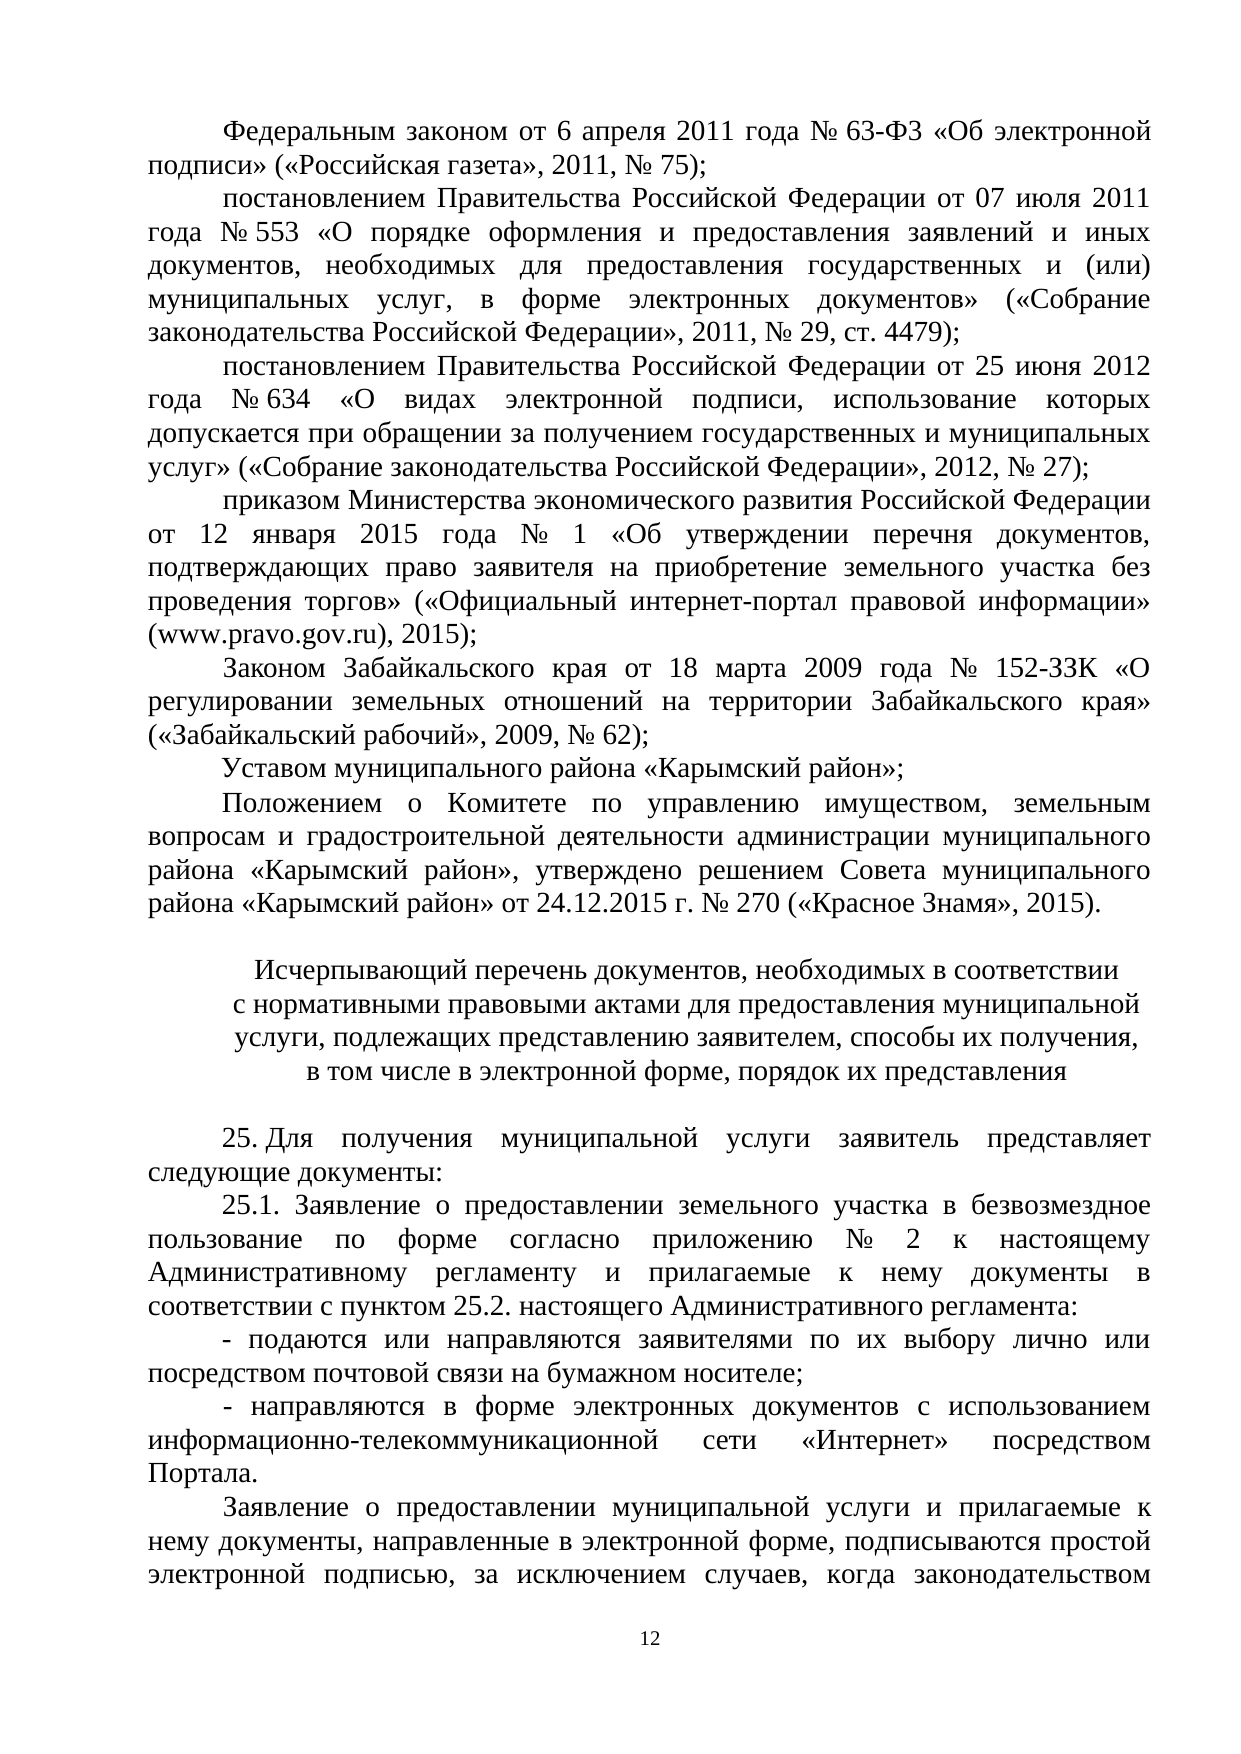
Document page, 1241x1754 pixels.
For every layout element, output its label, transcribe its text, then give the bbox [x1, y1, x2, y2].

text постановлением Правительства Российской Федерации от 25 июня 2012 года № 634 «О видах электронной подписи, использование которых допускается при обращении за получением государственных и муниципальных услуг» («Собрание законодательства Российской Федерации», 2012, № 27); [148, 348, 1152, 482]
text - подаются или направляются заявителями по их выбору лично или посредством почтовой связи на бумажном носителе; [148, 1321, 1152, 1388]
text с нормативными правовыми актами для предоставления муниципальной [148, 986, 1152, 1019]
text постановлением Правительства Российской Федерации от 07 июля 2011 года № 553 «О порядке оформления и предоставления заявлений и иных документов, необходимых для предоставления государственных и (или) муниципальных услуг, в форме электронных документов» («Собрание законодательства Российской Федерации», 2011, № 29, ст. 4479); [148, 180, 1152, 348]
text Положением о Комитете по управлению имуществом, земельным вопросам и градостроительной деятельности администрации муниципального района «Карымский район», утверждено решением Совета муниципального района «Карымский район» от 24.12.2015 г. № 270 («Красное Знамя», 2015). [148, 785, 1152, 919]
text - направляются в форме электронных документов с использованием информационно-телекоммуникационной сети «Интернет» посредством Портала. [148, 1388, 1152, 1489]
text 25. Для получения муниципальной услуги заявитель представляет следующие документы: [148, 1120, 1152, 1187]
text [148, 1489, 1152, 1590]
text Законом Забайкальского края от 18 марта 2009 года № 152-ЗЗК «О регулировании земельных отношений на территории Забайкальского края» («Забайкальский рабочий», 2009, № 62); [148, 650, 1152, 751]
text Уставом муниципального района «Карымский район»; [148, 751, 1152, 785]
text в том числе в электронной форме, порядок их представления [148, 1053, 1152, 1087]
text услуги, подлежащих представлению заявителем, способы их получения, [148, 1019, 1152, 1053]
text Исчерпывающий перечень документов, необходимых в соответствии [148, 952, 1152, 986]
text приказом Министерства экономического развития Российской Федерации от 12 января 2015 года № 1 «Об утверждении перечня документов, подтверждающих право заявителя на приобретение земельного участка без проведения торгов» («Официальный интернет-портал правовой информации» (www.pravo.gov.ru), 2015); [148, 482, 1152, 650]
text Федеральным законом от 6 апреля 2011 года № 63-Ф3 «Об электронной подписи» («Российская газета», 2011, № 75); [148, 113, 1152, 180]
text 25.1. Заявление о предоставлении земельного участка в безвозмездное пользование по форме согласно приложению № 2 к настоящему Административному регламенту и прилагаемые к нему документы в соответствии с пунктом 25.2. настоящего Административного регламента: [148, 1187, 1152, 1321]
